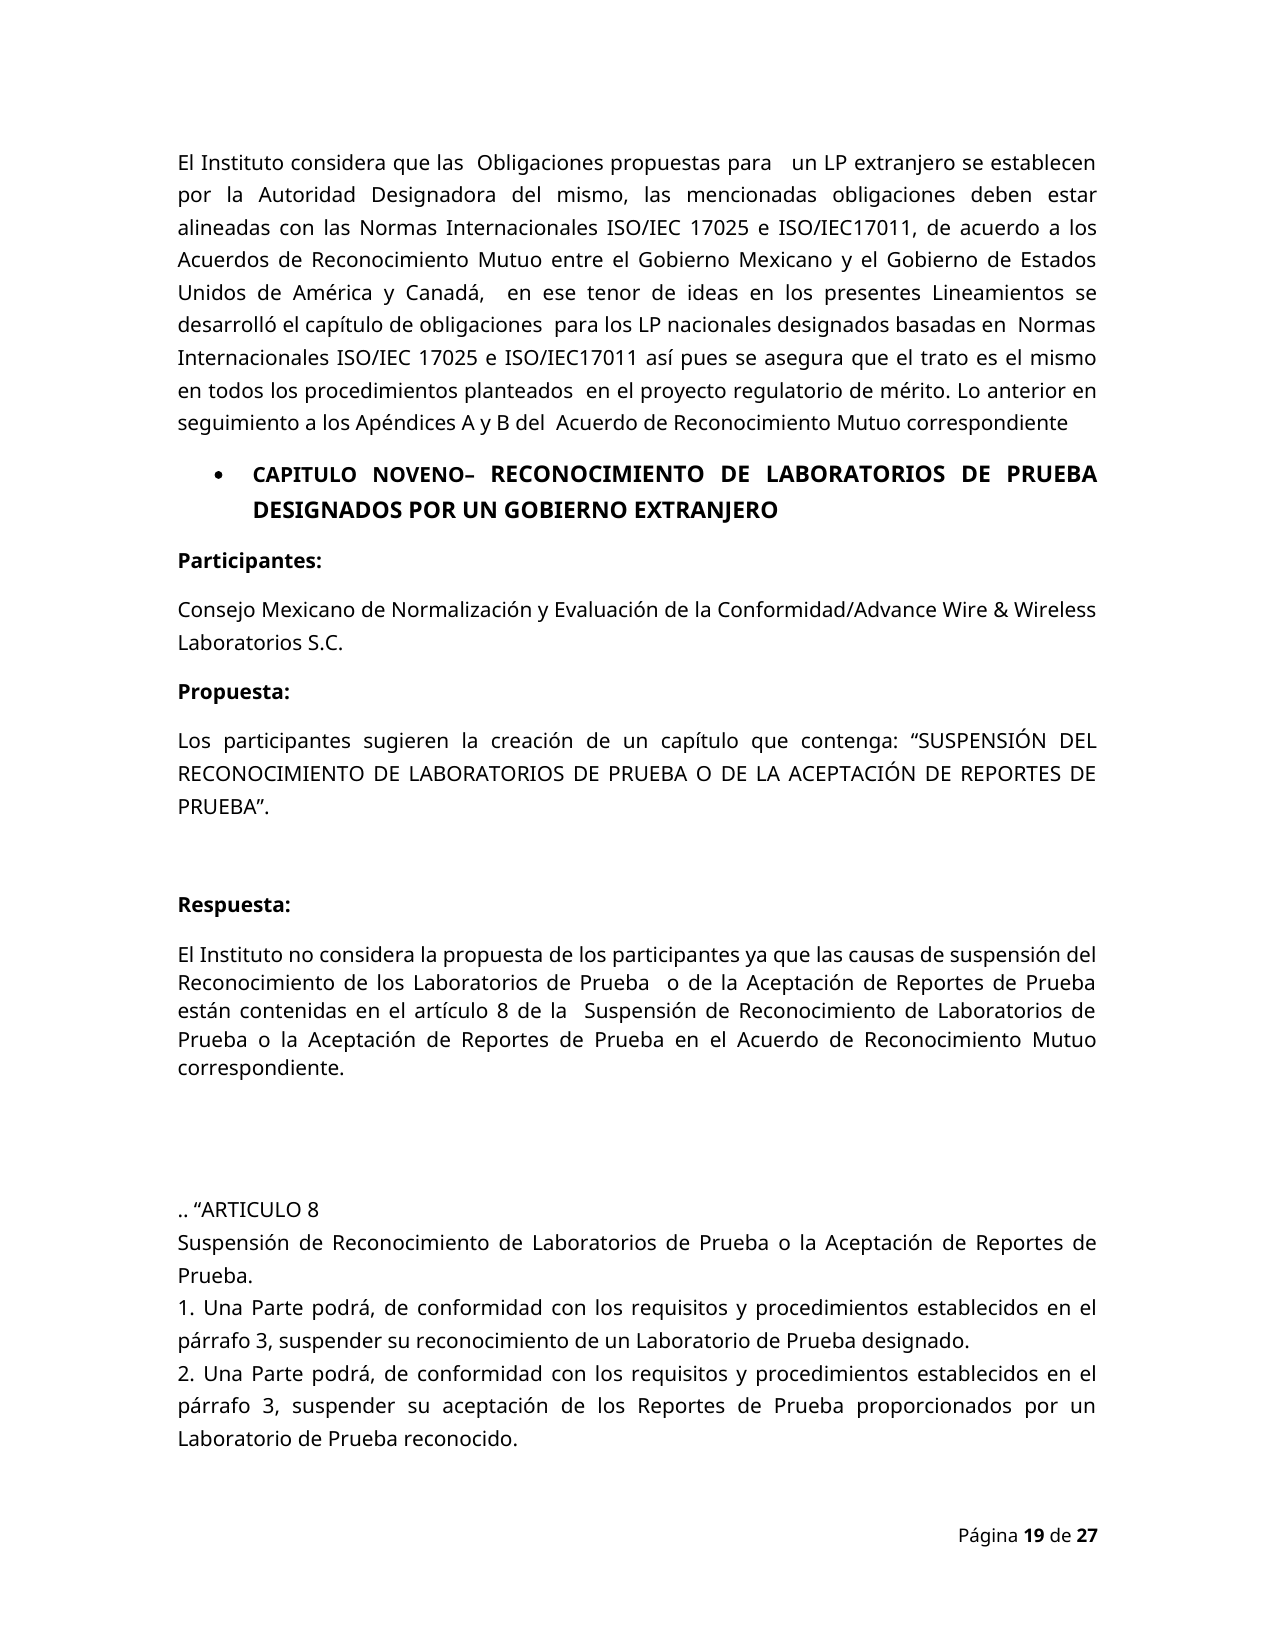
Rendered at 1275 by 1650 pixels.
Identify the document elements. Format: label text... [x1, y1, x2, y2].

text Propuesta: [177, 677, 1098, 706]
text Respuesta: [177, 890, 1098, 919]
text Consejo Mexicano de Normalización y Evaluación de la Conformidad/Advance Wire & Wireless Laboratorios S.C. [177, 596, 1098, 657]
text 1. Una Parte podrá, de conformidad con los requisitos y procedimientos establecidos en el párrafo 3, suspender su reconocimiento de un Laboratorio de Prueba designado. [177, 1293, 1098, 1354]
text El Instituto considera que las Obligaciones propuestas para un LP extranjero se establecen por la Autoridad Designadora del mismo, las mencionadas obligaciones deben estar alineadas con las Normas Internacionales ISO/IEC 17025 e ISO/IEC17011, de acuerdo a los Acuerdos de Reconocimiento Mutuo entre el Gobierno Mexicano y el Gobierno de Estados Unidos de América y Canadá, en ese tenor de ideas en los presentes Lineamientos se desarrolló el capítulo de obligaciones para los LP nacionales designados basadas en Normas Internacionales ISO/IEC 17025 e ISO/IEC17011 así pues se asegura que el trato es el mismo en todos los procedimientos planteados en el proyecto regulatorio de mérito. Lo anterior en seguimiento a los Apéndices A y B del Acuerdo de Reconocimiento Mutuo correspondiente [177, 148, 1098, 437]
text Suspensión de Reconocimiento de Laboratorios de Prueba o la Aceptación de Reportes de Prueba. [177, 1228, 1098, 1289]
text .. “ARTICULO 8 [177, 1196, 1098, 1224]
text 2. Una Parte podrá, de conformidad con los requisitos y procedimientos establecidos en el párrafo 3, suspender su aceptación de los Reportes de Prueba proporcionados por un Laboratorio de Prueba reconocido. [177, 1359, 1098, 1452]
list CAPITULO NOVENO– RECONOCIMIENTO DE LABORATORIOS DE PRUEBA DESIGNADOS POR UN GOBIERNO EXTRANJERO [215, 458, 1098, 525]
text Participantes: [177, 546, 1098, 575]
text El Instituto no considera la propuesta de los participantes ya que las causas de suspensión del Reconocimiento de los Laboratorios de Prueba o de la Aceptación de Reportes de Prueba están contenidas en el artículo 8 de la Suspensión de Reconocimiento de Laboratorios de Prueba o la Aceptación de Reportes de Prueba en el Acuerdo de Reconocimiento Mutuo correspondiente. [177, 940, 1098, 1082]
text Los participantes sugieren la creación de un capítulo que contenga: “SUSPENSIÓN DEL RECONOCIMIENTO DE LABORATORIOS DE PRUEBA O DE LA ACEPTACIÓN DE REPORTES DE PRUEBA”. [177, 727, 1098, 820]
